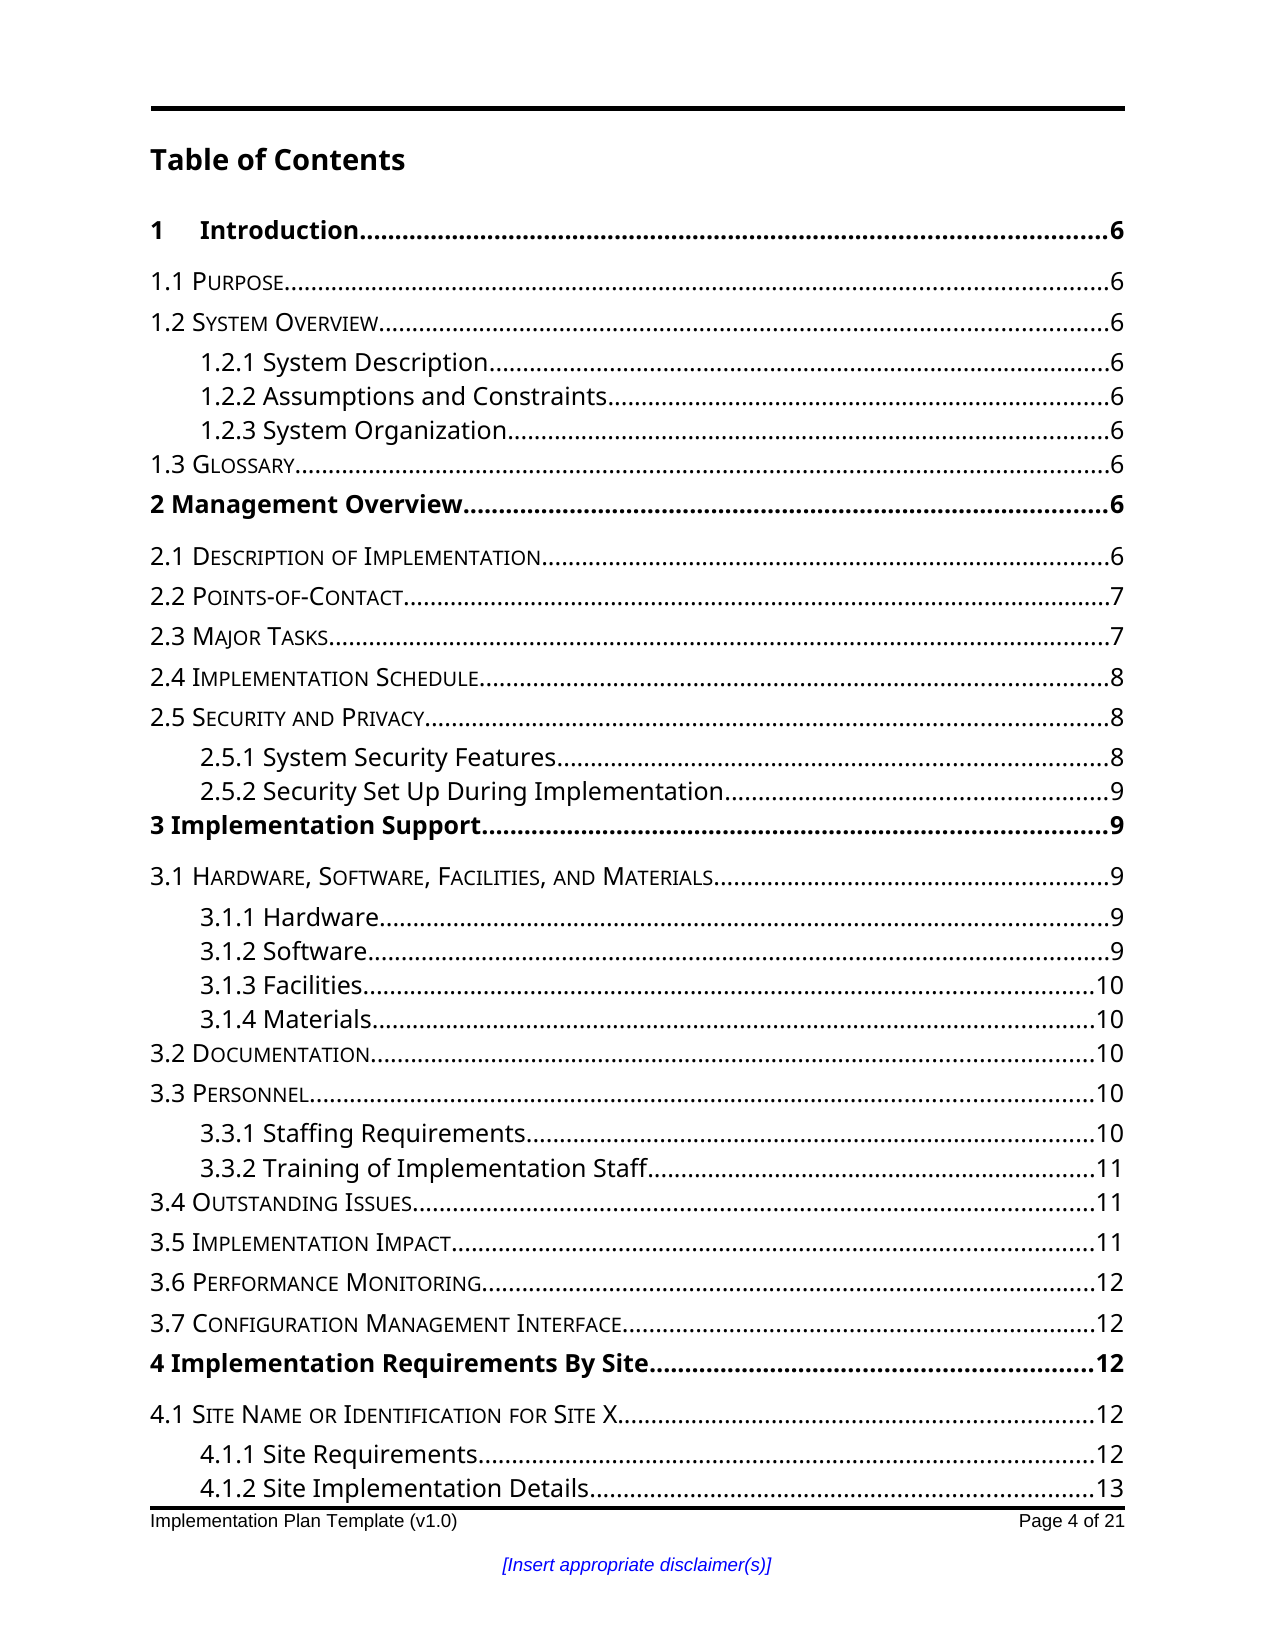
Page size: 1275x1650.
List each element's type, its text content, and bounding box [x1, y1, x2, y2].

text 3.6 Performance Monitoring 12 [150, 1265, 1125, 1299]
text 3.5 Implementation Impact 11 [150, 1224, 1125, 1259]
text 2.4 Implementation Schedule 8 [150, 659, 1125, 693]
text 4.1.1 Site Requirements 12 [200, 1437, 1125, 1471]
text 2.5.1 System Security Features 8 [200, 740, 1125, 774]
text 3.1.1 Hardware 9 [200, 899, 1125, 933]
text 3.1.3 Facilities 10 [200, 967, 1125, 1001]
text 2 Management Overview 6 [150, 487, 1125, 521]
text 1 Introduction 6 [150, 213, 1125, 247]
text 1.2 System Overview 6 [150, 304, 1125, 338]
text 4 Implementation Requirements By Site 12 [150, 1346, 1125, 1379]
text 3 Implementation Support 9 [150, 808, 1125, 842]
text 2.3 Major Tasks 7 [150, 619, 1125, 653]
text 1.2.2 Assumptions and Constraints 6 [200, 379, 1125, 413]
text 2.2 Points-of-Contact 7 [150, 578, 1125, 613]
text 3.4 Outstanding Issues 11 [150, 1184, 1125, 1218]
text 3.1 Hardware, Software, Facilities, and Materials 9 [150, 859, 1125, 893]
text 3.3.1 Staffing Requirements 10 [200, 1116, 1125, 1150]
text 3.1.2 Software 9 [200, 933, 1125, 967]
text 3.3.2 Training of Implementation Staff 11 [200, 1150, 1125, 1184]
text 3.7 Configuration Management Interface 12 [150, 1305, 1125, 1339]
text Table of Contents [150, 139, 1125, 179]
text 4.1.2 Site Implementation Details 13 [200, 1471, 1125, 1505]
text 4.1 Site Name or Identification for Site X 12 [150, 1397, 1125, 1431]
text 1.2.1 System Description 6 [200, 345, 1125, 379]
text 2.5.2 Security Set Up During Implementation 9 [200, 774, 1125, 808]
text 3.3 Personnel 10 [150, 1076, 1125, 1110]
text 3.2 Documentation 10 [150, 1036, 1125, 1069]
text 2.5 Security and Privacy 8 [150, 699, 1125, 733]
text 2.1 Description of Implementation 6 [150, 538, 1125, 572]
text 1.3 Glossary 6 [150, 447, 1125, 481]
text 1.2.3 System Organization 6 [200, 413, 1125, 447]
text 3.1.4 Materials 10 [200, 1001, 1125, 1036]
text 1.1 Purpose 6 [150, 264, 1125, 298]
